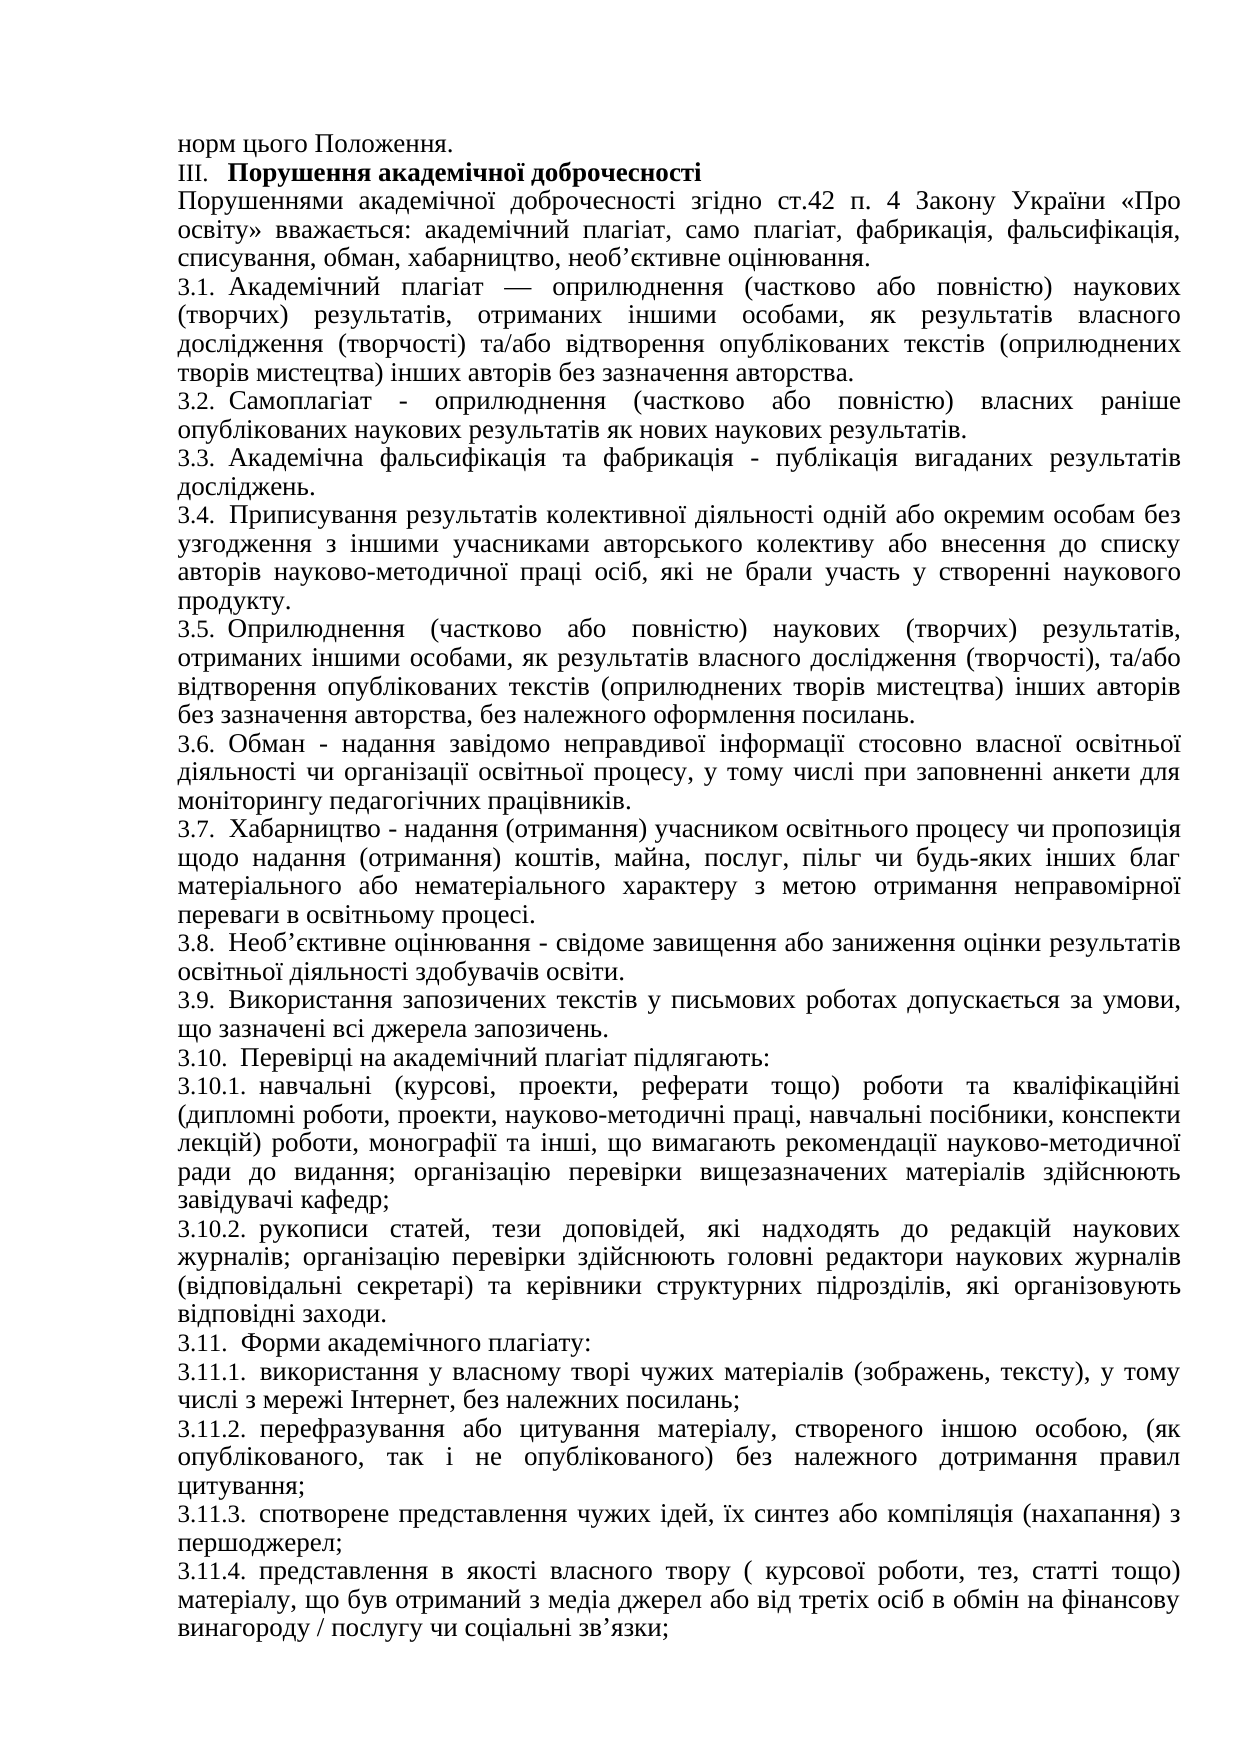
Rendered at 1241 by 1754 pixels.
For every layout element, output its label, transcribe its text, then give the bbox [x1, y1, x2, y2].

list Форми академічного плагіату: [177, 1328, 1182, 1357]
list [177, 130, 1182, 158]
list навчальні (курсові, проекти, реферати тощо) роботи та кваліфікаційні (дипломні роботи, проекти, науково-методичні праці, навчальні посібники, конспекти лекцій) роботи, монографії та інші, що вимагають рекомендації науково-методичної ради до видання; організацію перевірки вищезазначених матеріалів здійснюють завідувачі кафедр; [177, 1072, 1182, 1214]
list Академічний плагіат — оприлюднення (частково або повністю) наукових (творчих) результатів, отриманих іншими особами, як результатів власного дослідження (творчості) та/або відтворення опублікованих текстів (оприлюднених творів мистецтва) інших авторів без зазначення авторства. [177, 272, 1182, 387]
list рукописи статей, тези доповідей, які надходять до редакцій наукових журналів; організацію перевірки здійснюють головні редактори наукових журналів (відповідальні секретарі) та керівники структурних підрозділів, які організовують відповідні заходи. [177, 1214, 1182, 1328]
list перефразування або цитування матеріалу, створеного іншою особою, (як опублікованого, так і не опублікованого) без належного дотримання правил цитування; [177, 1414, 1182, 1500]
list Порушення академічної доброчесності [177, 158, 1182, 187]
list Обман - надання завідомо неправдивої інформації стосовно власної освітньої діяльності чи організації освітньої процесу, у тому числі при заповненні анкети для моніторингу педагогічних працівників. [177, 729, 1182, 815]
list представлення в якості власного твору ( курсової роботи, тез, статті тощо) матеріалу, що був отриманий з медіа джерел або від третіх осіб в обмін на фінансову винагороду / послугу чи соціальні зв’язки; [177, 1557, 1182, 1642]
list Використання запозичених текстів у письмових роботах допускається за умови, що зазначені всі джерела запозичень. [177, 986, 1182, 1043]
list Академічна фальсифікація та фабрикація - публікація вигаданих результатів досліджень. [177, 444, 1182, 501]
list Самоплагіат - оприлюднення (частково або повністю) власних раніше опублікованих наукових результатів як нових наукових результатів. [177, 387, 1182, 444]
list Оприлюднення (частково або повністю) наукових (творчих) результатів, отриманих іншими особами, як результатів власного дослідження (творчості), та/або відтворення опублікованих текстів (оприлюднених творів мистецтва) інших авторів без зазначення авторства, без належного оформлення посилань. [177, 615, 1182, 729]
list Приписування результатів колективної діяльності одній або окремим особам без узгодження з іншими учасниками авторського колективу або внесення до списку авторів науково-методичної праці осіб, які не брали участь у створенні наукового продукту. [177, 501, 1182, 615]
list Перевірці на академічний плагіат підлягають: [177, 1043, 1182, 1072]
list Необ’єктивне оцінювання - свідоме завищення або заниження оцінки результатів освітньої діяльності здобувачів освіти. [177, 929, 1182, 986]
text Порушеннями академічної доброчесності згідно ст.42 п. 4 Закону України «Про освіту» вважається: академічний плагіат, само плагіат, фабрикація, фальсифікація, списування, обман, хабарництво, необ’єктивне оцінювання. [177, 187, 1182, 272]
list Хабарництво - надання (отримання) учасником освітнього процесу чи пропозиція щодо надання (отримання) коштів, майна, послуг, пільг чи будь-яких інших благ матеріального або нематеріального характеру з метою отримання неправомірної переваги в освітньому процесі. [177, 815, 1182, 929]
list спотворене представлення чужих ідей, їх синтез або компіляція (нахапання) з першоджерел; [177, 1500, 1182, 1557]
list використання у власному творі чужих матеріалів (зображень, тексту), у тому числі з мережі Інтернет, без належних посилань; [177, 1357, 1182, 1414]
